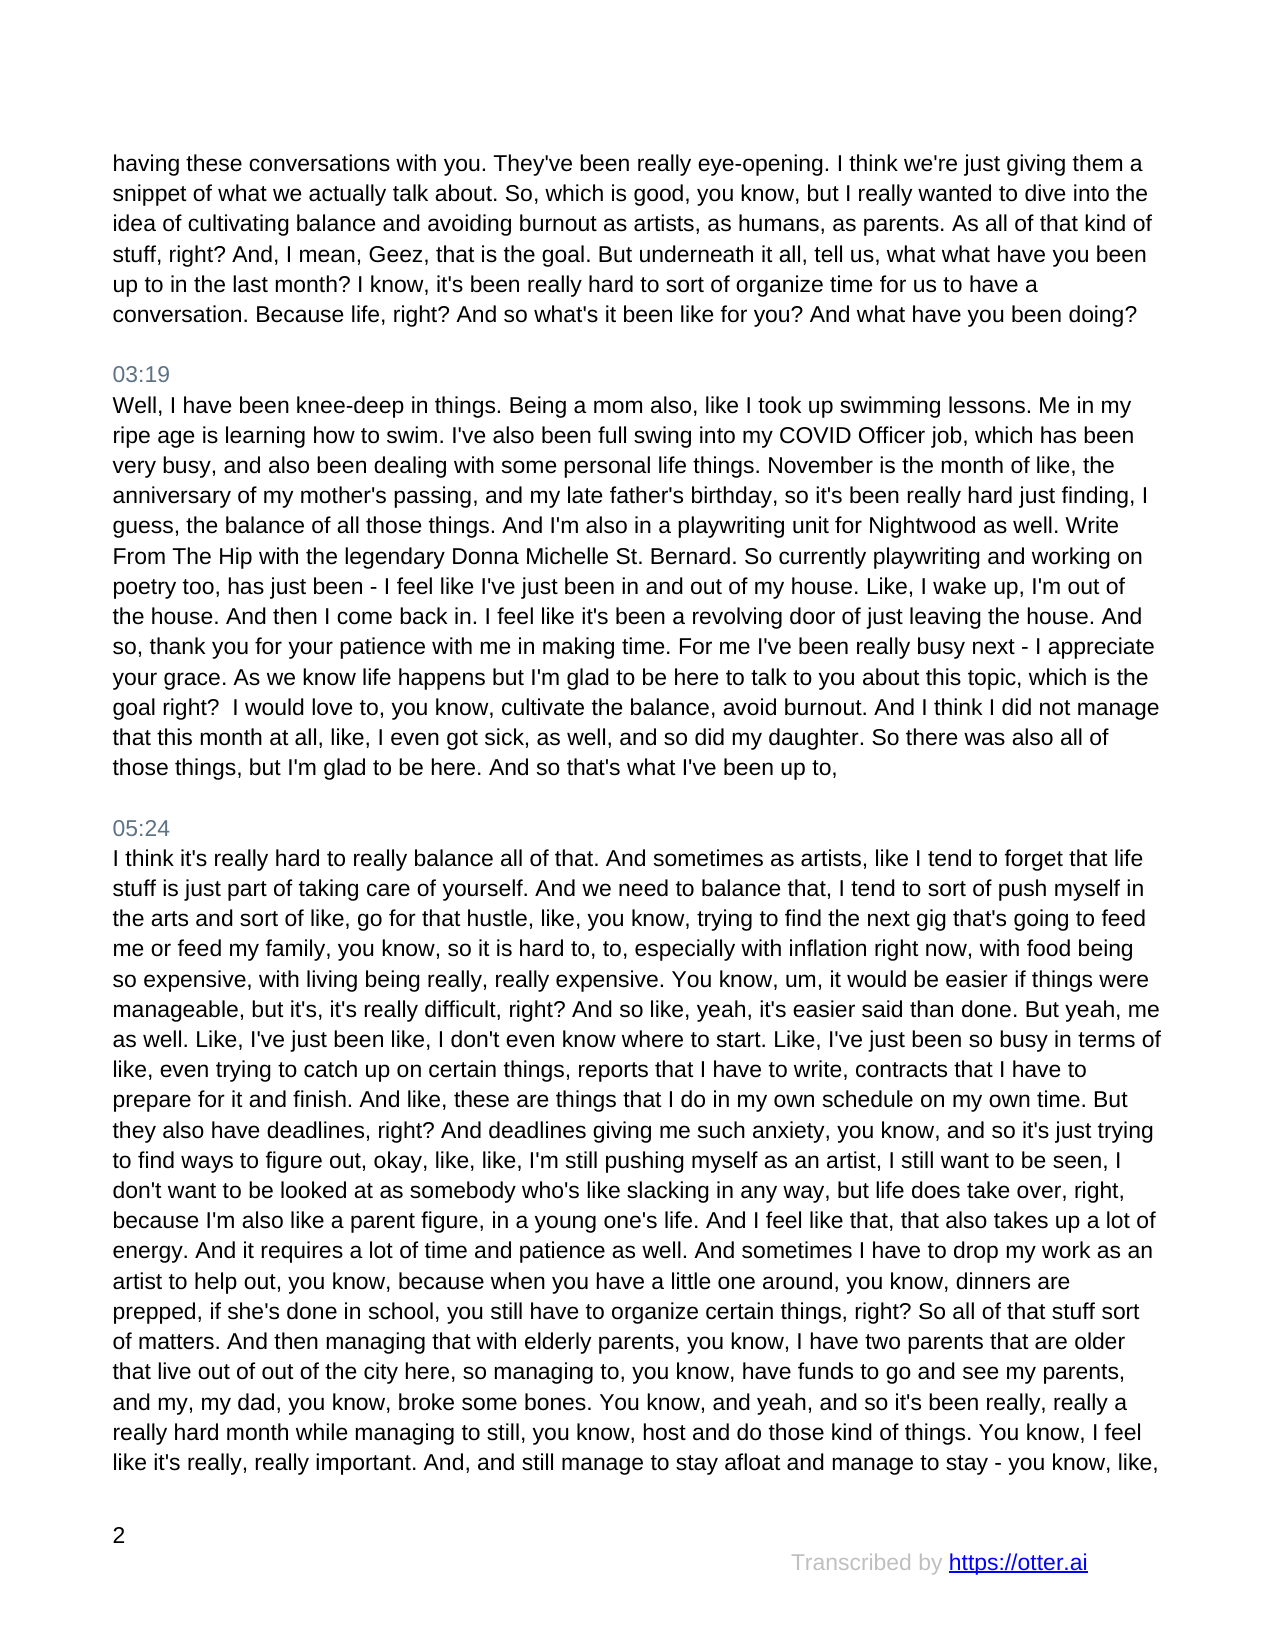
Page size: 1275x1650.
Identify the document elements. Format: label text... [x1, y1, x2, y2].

text Well, I have been knee-deep in things. Being a mom also, like I took up swimming lessons. Me in my ripe age is learning how to swim. I've also been full swing into my COVID Officer job, which has been very busy, and also been dealing with some personal life things. November is the month of like, the anniversary of my mother's passing, and my late father's birthday, so it's been really hard just finding, I guess, the balance of all those things. And I'm also in a playwriting unit for Nightwood as well. Write From The Hip with the legendary Donna Michelle St. Bernard. So currently playwriting and working on poetry too, has just been - I feel like I've just been in and out of my house. Like, I wake up, I'm out of the house. And then I come back in. I feel like it's been a revolving door of just leaving the house. And so, thank you for your patience with me in making time. For me I've been really busy next - I appreciate your grace. As we know life happens but I'm glad to be here to talk to you about this topic, which is the goal right? I would love to, you know, cultivate the balance, avoid burnout. And I think I did not manage that this month at all, like, I even got sick, as well, and so did my daughter. So there was also all of those things, but I'm glad to be here. And so that's what I've been up to, [112, 392, 1162, 781]
text 03:19 [112, 361, 1162, 388]
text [112, 845, 1162, 1475]
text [112, 150, 1162, 327]
text 05:24 [112, 814, 1162, 841]
